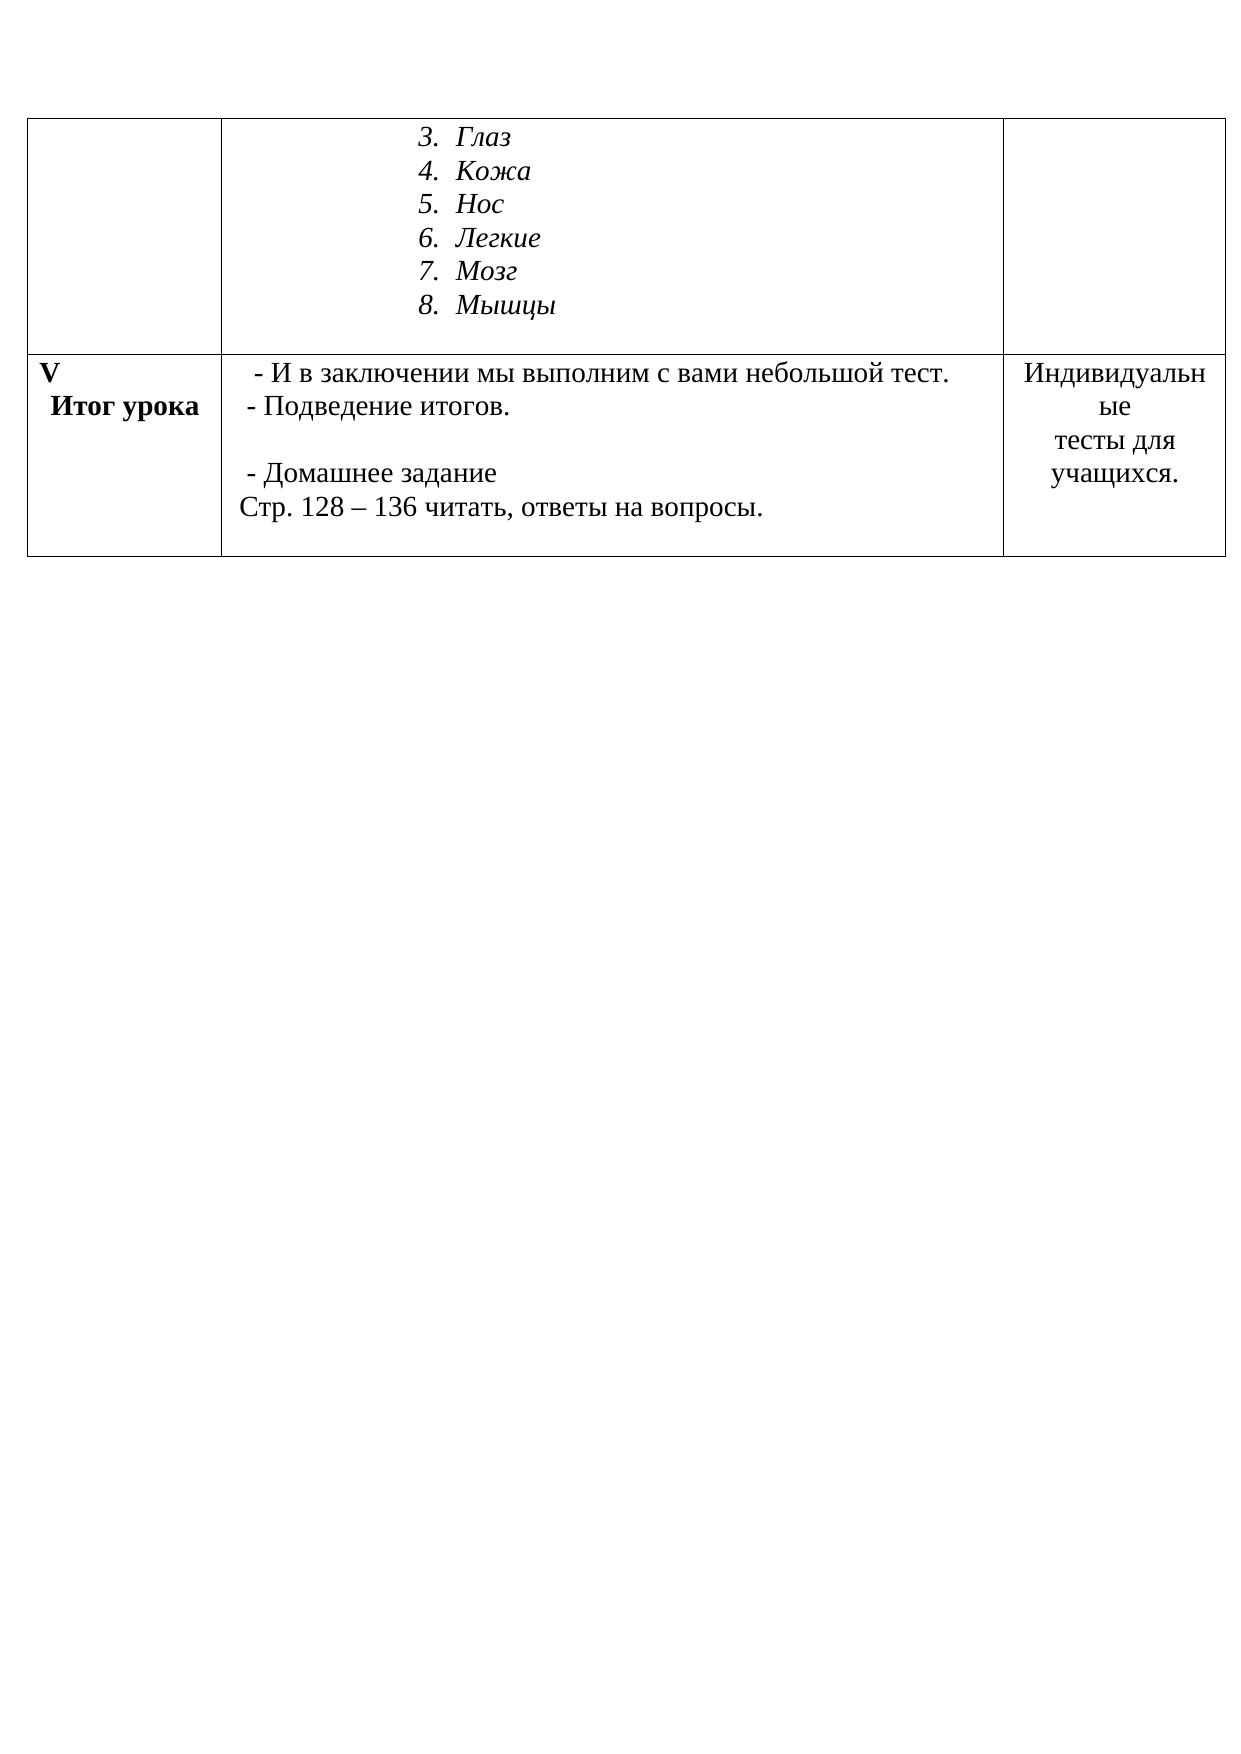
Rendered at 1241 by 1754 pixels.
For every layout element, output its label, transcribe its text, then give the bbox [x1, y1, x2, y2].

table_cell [28, 119, 221, 354]
table_cell - И в заключении мы выполним с вами небольшой тест. - Подведение итогов. - Домашнее задание Стр. 128 – 136 читать, ответы на вопросы. [222, 355, 1003, 556]
table_cell V Итог урока [28, 355, 221, 556]
table_cell Индивидуальные тесты для учащихся. [1004, 355, 1225, 556]
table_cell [222, 119, 1003, 354]
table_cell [1004, 119, 1225, 354]
